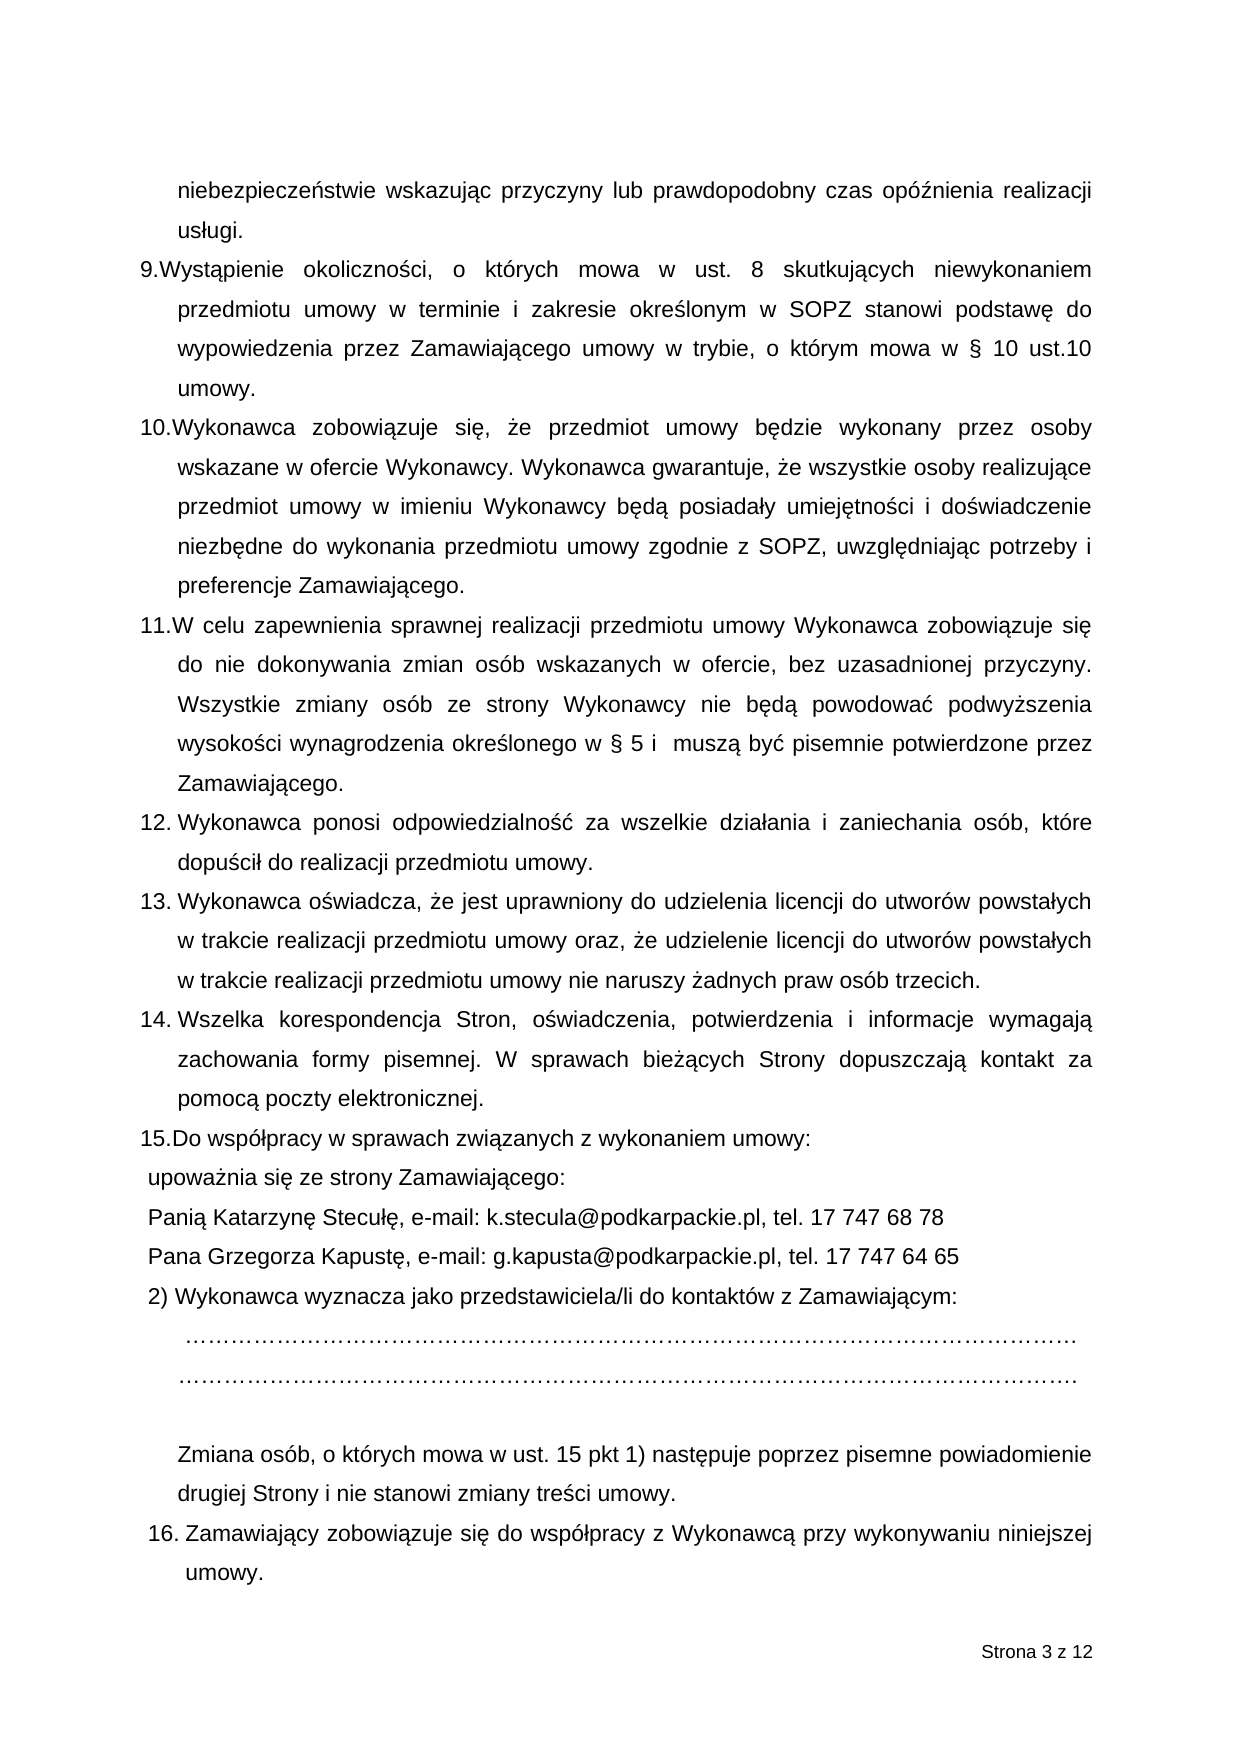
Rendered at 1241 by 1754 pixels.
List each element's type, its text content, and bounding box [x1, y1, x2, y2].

text Pana Grzegorza Kapustę, e-mail: g.kapusta@podkarpackie.pl, tel. 17 747 64 65 [148, 1243, 1093, 1269]
list Do współpracy w sprawach związanych z wykonaniem umowy: [140, 1125, 1093, 1151]
list Wszelka korespondencja Stron, oświadczenia, potwierdzenia i informacje wymagają zachowania formy pisemnej. W sprawach bieżących Strony dopuszczają kontakt za pomocą poczty elektronicznej. [140, 1006, 1093, 1112]
list Wystąpienie okoliczności, o których mowa w ust. 8 skutkujących niewykonaniem przedmiotu umowy w terminie i zakresie określonym w SOPZ stanowi podstawę do wypowiedzenia przez Zamawiającego umowy w trybie, o którym mowa w § 10 ust.10 umowy. [140, 256, 1093, 401]
list W celu zapewnienia sprawnej realizacji przedmiotu umowy Wykonawca zobowiązuje się do nie dokonywania zmian osób wskazanych w ofercie, bez uzasadnionej przyczyny. Wszystkie zmiany osób ze strony Wykonawcy nie będą powodować podwyższenia wysokości wynagrodzenia określonego w § 5 i muszą być pisemnie potwierdzone przez Zamawiającego. [140, 612, 1093, 796]
list Zamawiający zobowiązuje się do współpracy z Wykonawcą przy wykonywaniu niniejszej umowy. [148, 1519, 1093, 1585]
list Wykonawca zobowiązuje się, że przedmiot umowy będzie wykonany przez osoby wskazane w ofercie Wykonawcy. Wykonawca gwarantuje, że wszystkie osoby realizujące przedmiot umowy w imieniu Wykonawcy będą posiadały umiejętności i doświadczenie niezbędne do wykonania przedmiotu umowy zgodnie z SOPZ, uwzględniając potrzeby i preferencje Zamawiającego. [140, 414, 1093, 598]
text upoważnia się ze strony Zamawiającego: [148, 1164, 1093, 1191]
text ………………………………………………………………………………………………………………………………………………………………………………………………………………. [177, 1322, 1093, 1388]
text Zmiana osób, o których mowa w ust. 15 pkt 1) następuje poprzez pisemne powiadomienie drugiej Strony i nie stanowi zmiany treści umowy. [177, 1441, 1093, 1506]
text Panią Katarzynę Stecułę, e-mail: k.stecula@podkarpackie.pl, tel. 17 747 68 78 [148, 1204, 1093, 1230]
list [140, 177, 1093, 243]
list Wykonawca ponosi odpowiedzialność za wszelkie działania i zaniechania osób, które dopuścił do realizacji przedmiotu umowy. [140, 809, 1093, 875]
text 2) Wykonawca wyznacza jako przedstawiciela/li do kontaktów z Zamawiającym: [148, 1283, 1093, 1309]
list Wykonawca oświadcza, że jest uprawniony do udzielenia licencji do utworów powstałych w trakcie realizacji przedmiotu umowy oraz, że udzielenie licencji do utworów powstałych w trakcie realizacji przedmiotu umowy nie naruszy żadnych praw osób trzecich. [140, 888, 1093, 993]
